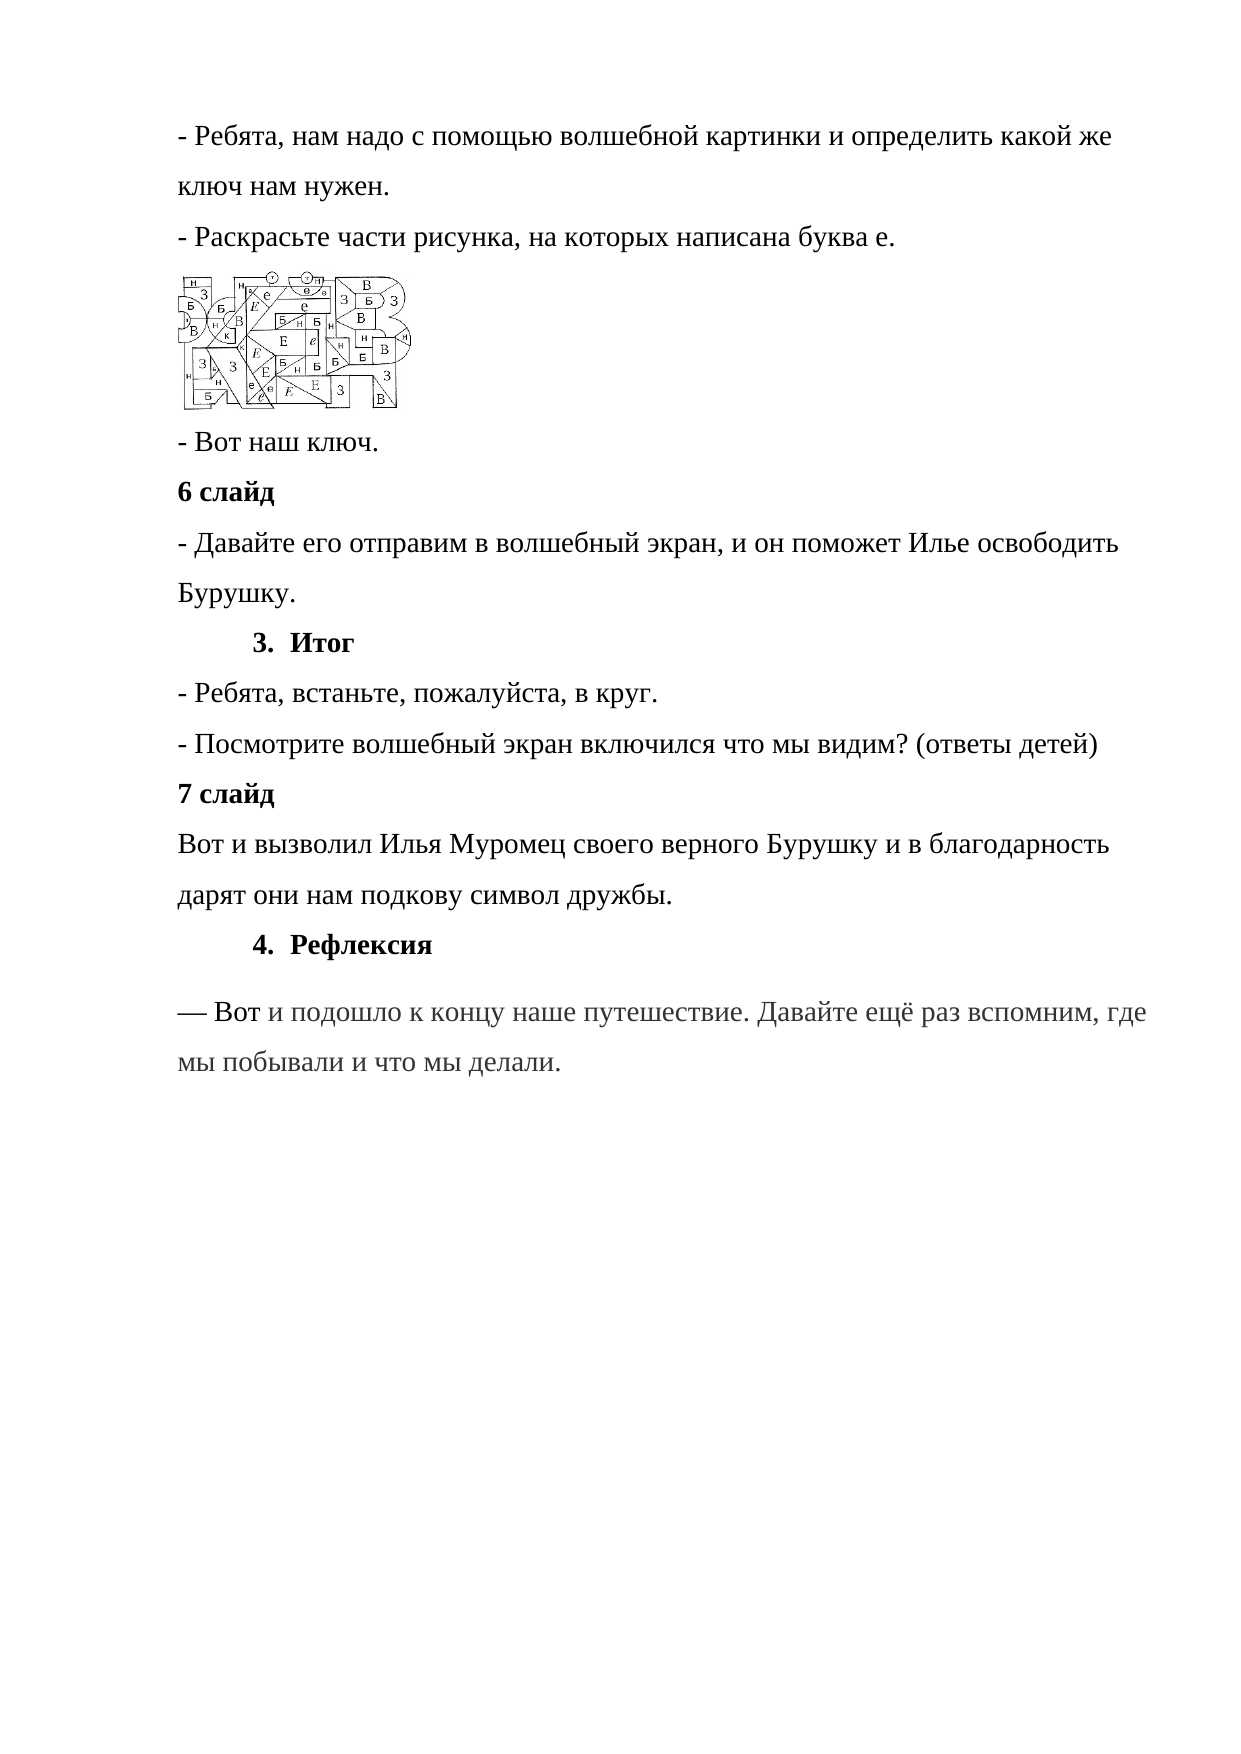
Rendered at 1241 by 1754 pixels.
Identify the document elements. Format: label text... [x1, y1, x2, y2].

text - Раскрасьте части рисунка, на которых написана буква е. [177, 219, 1152, 252]
text - Давайте его отправим в волшебный экран, и он поможет Илье освободить Бурушку. [177, 525, 1152, 608]
text - Ребята, нам надо с помощью волшебной картинки и определить какой же ключ нам нужен. [177, 118, 1152, 202]
text - Вот наш ключ. [177, 424, 1152, 458]
text 6 слайд [177, 474, 1152, 508]
text - Посмотрите волшебный экран включился что мы видим? (ответы детей) [177, 726, 1152, 759]
text — Вот и подошло к концу наше путешествие. Давайте ещё раз вспомним, где мы побывали и что мы делали. [177, 994, 1152, 1078]
text Вот и вызволил Илья Муромец своего верного Бурушку и в благодарность дарят они нам подкову символ дружбы. [177, 827, 1152, 910]
list Рефлексия [252, 927, 1152, 961]
picture [177, 269, 411, 411]
text - Ребята, встаньте, пожалуйста, в круг. [177, 676, 1152, 709]
list Итог [252, 625, 1152, 659]
text 7 слайд [177, 776, 1152, 810]
